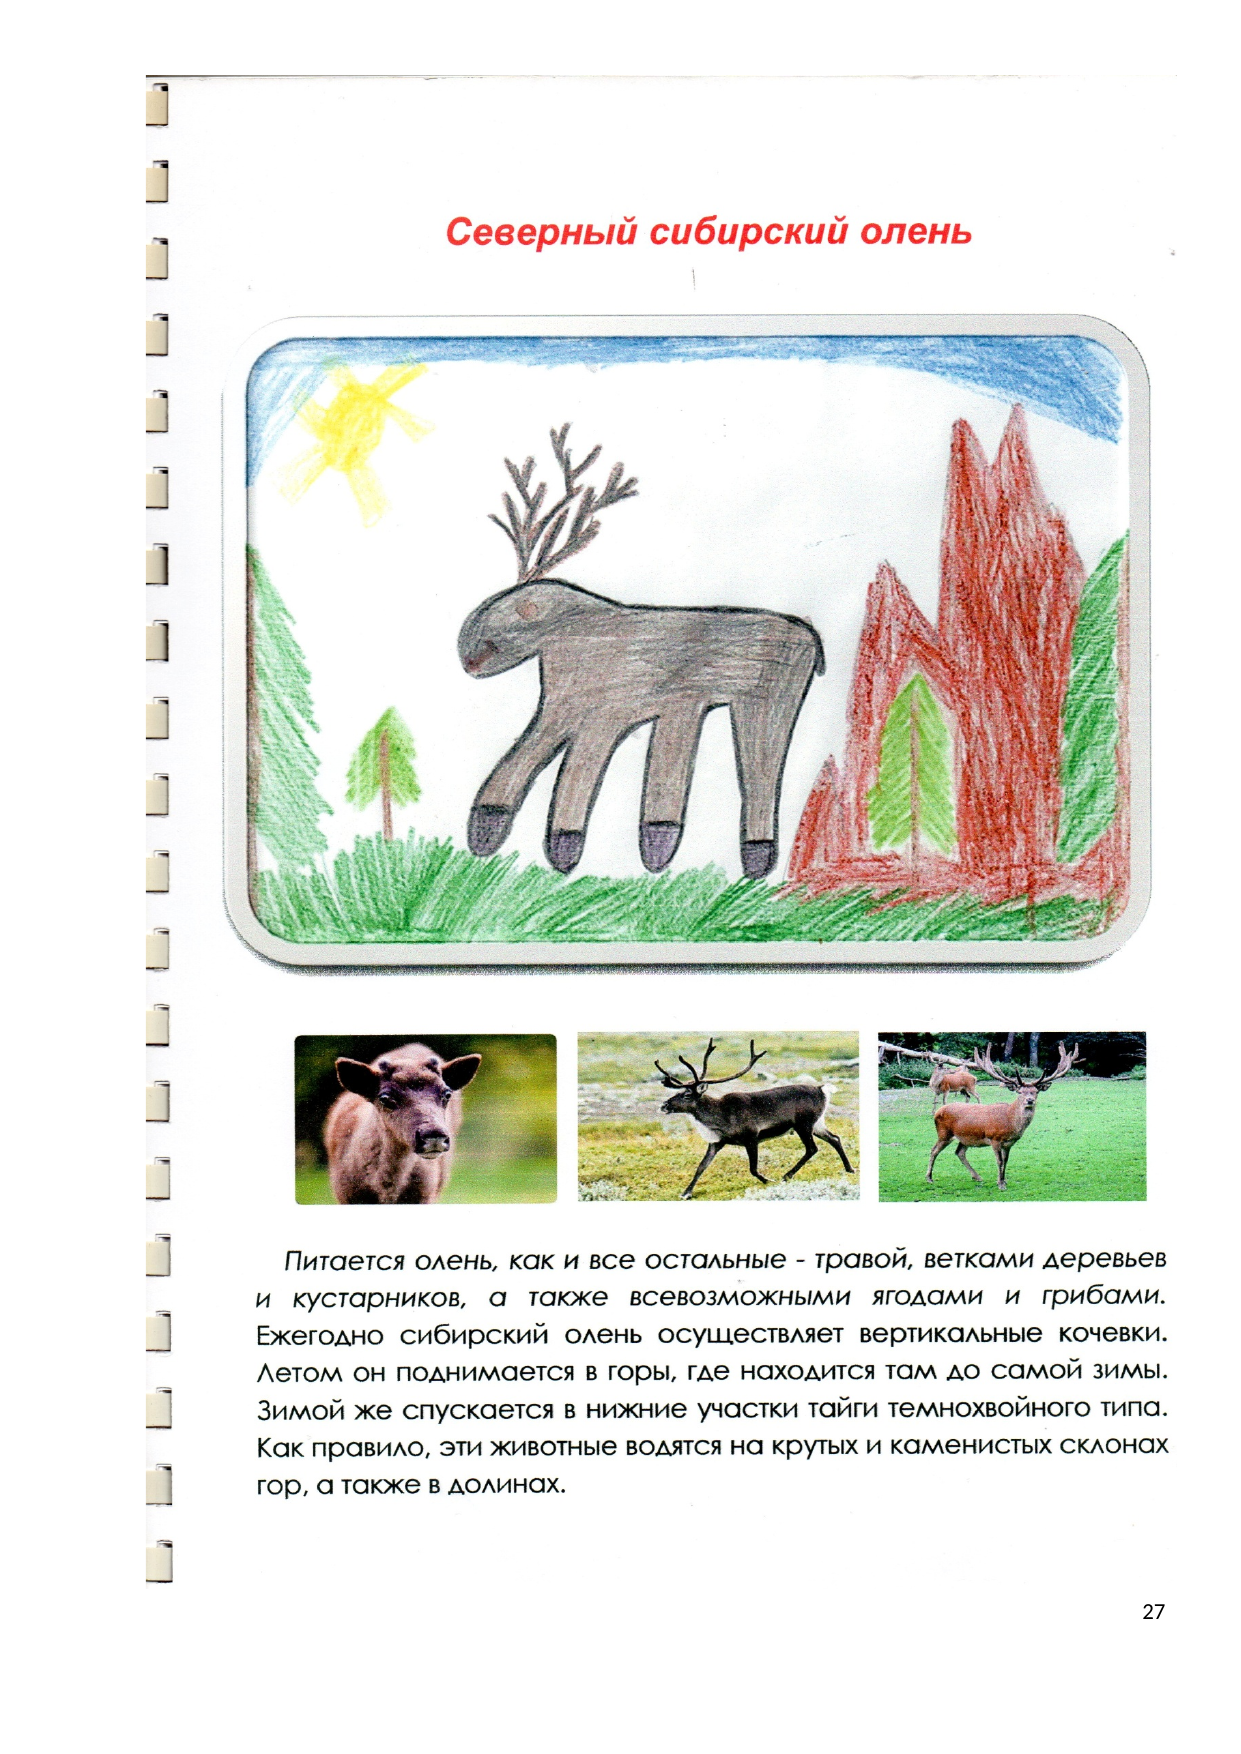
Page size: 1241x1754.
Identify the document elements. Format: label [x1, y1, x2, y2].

picture [145, 75, 1177, 1589]
